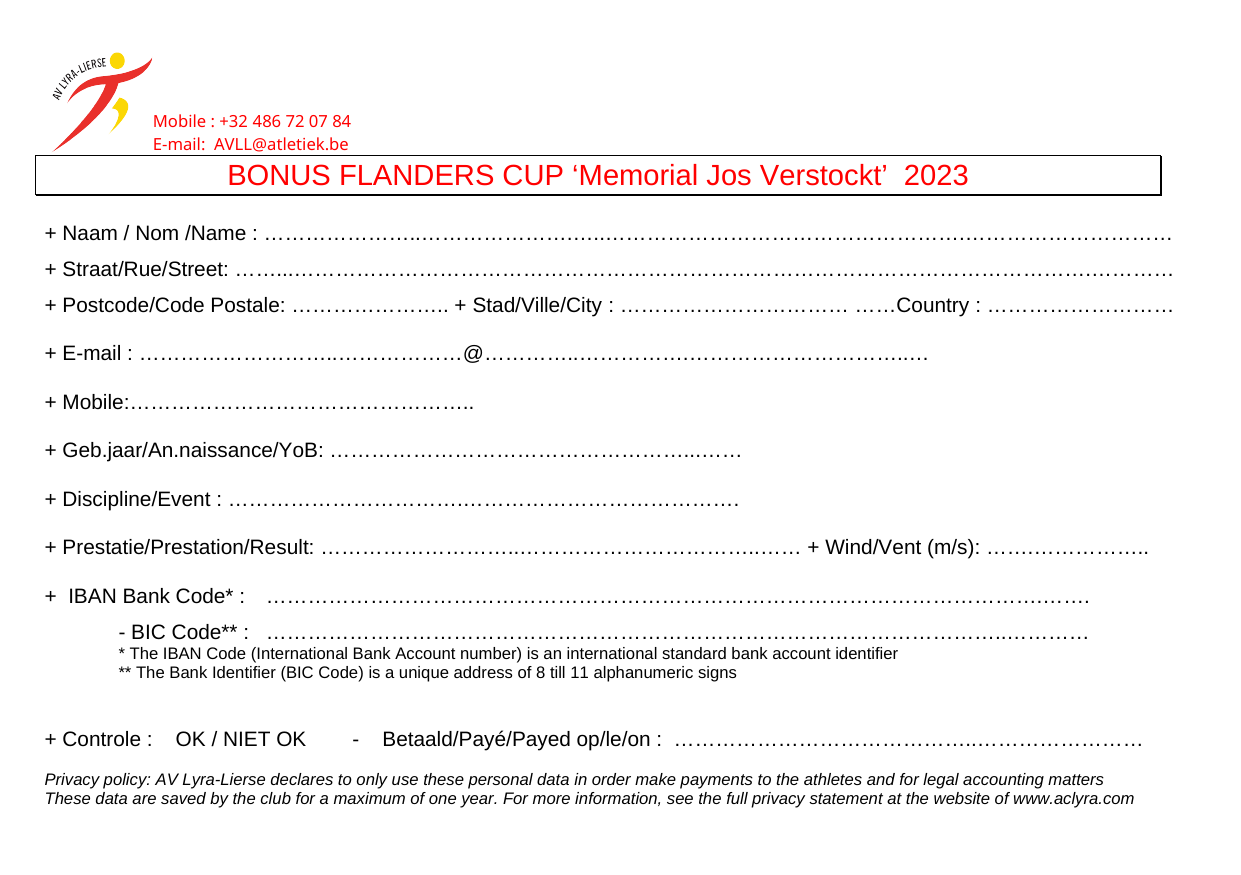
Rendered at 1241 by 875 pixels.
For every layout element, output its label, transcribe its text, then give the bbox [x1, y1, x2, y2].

text These data are saved by the club for a maximum of one year. For more information, see the full privacy statement at the website of www.aclyra.com [44, 789, 1152, 808]
text + IBAN Bank Code* : ………………………………………………………………………………………………….……. [44, 583, 1152, 607]
picture [44, 39, 153, 156]
text Mobile : +32 486 72 07 84 [153, 110, 1152, 132]
text Privacy policy: AV Lyra-Lierse declares to only use these personal data in order make payments to the athletes and for legal accounting matters [44, 769, 1152, 789]
text E-mail: AVLL@atletiek.be [153, 132, 1152, 155]
text + Prestatie/Prestation/Result: ………………………..……………………………..…… + Wind/Vent (m/s): …….…………….. [44, 535, 1152, 559]
text + E-mail : ………………………..………………@…………..…………….…………………………..… [44, 341, 1152, 365]
text BONUS FLANDERS CUP ‘Memorial Jos Verstockt’ 2023 [36, 156, 1160, 194]
text + Geb.jaar/An.naissance/YoB: ……………………………………………...…… [44, 438, 1152, 462]
text - BIC Code** : ……………………………………………………………………………………………..………… * The IBAN Code (International Bank Account number) is an international standard bank account identifier ** The Bank Identifier (BIC Code) is a unique address of 8 till 11 alphanumeric signs [118, 620, 1152, 682]
text + Controle : OK / NIET OK - Betaald/Payé/Payed op/le/on : ……………………………………..…………………… [44, 726, 1152, 750]
text + Naam / Nom /Name : …………………..………………….…..…………………………………………….………………………… + Straat/Rue/Street: ……...…………………………………………………………………………………………………….………… + Postcode/Code Postale: ………………….. + Stad/Ville/City : …………………………… ……Country : ……………………… [44, 221, 1211, 317]
text + Discipline/Event : …………………………….…………………………………. [44, 487, 1152, 511]
text + Mobile:………………………………………….. [44, 390, 1152, 414]
